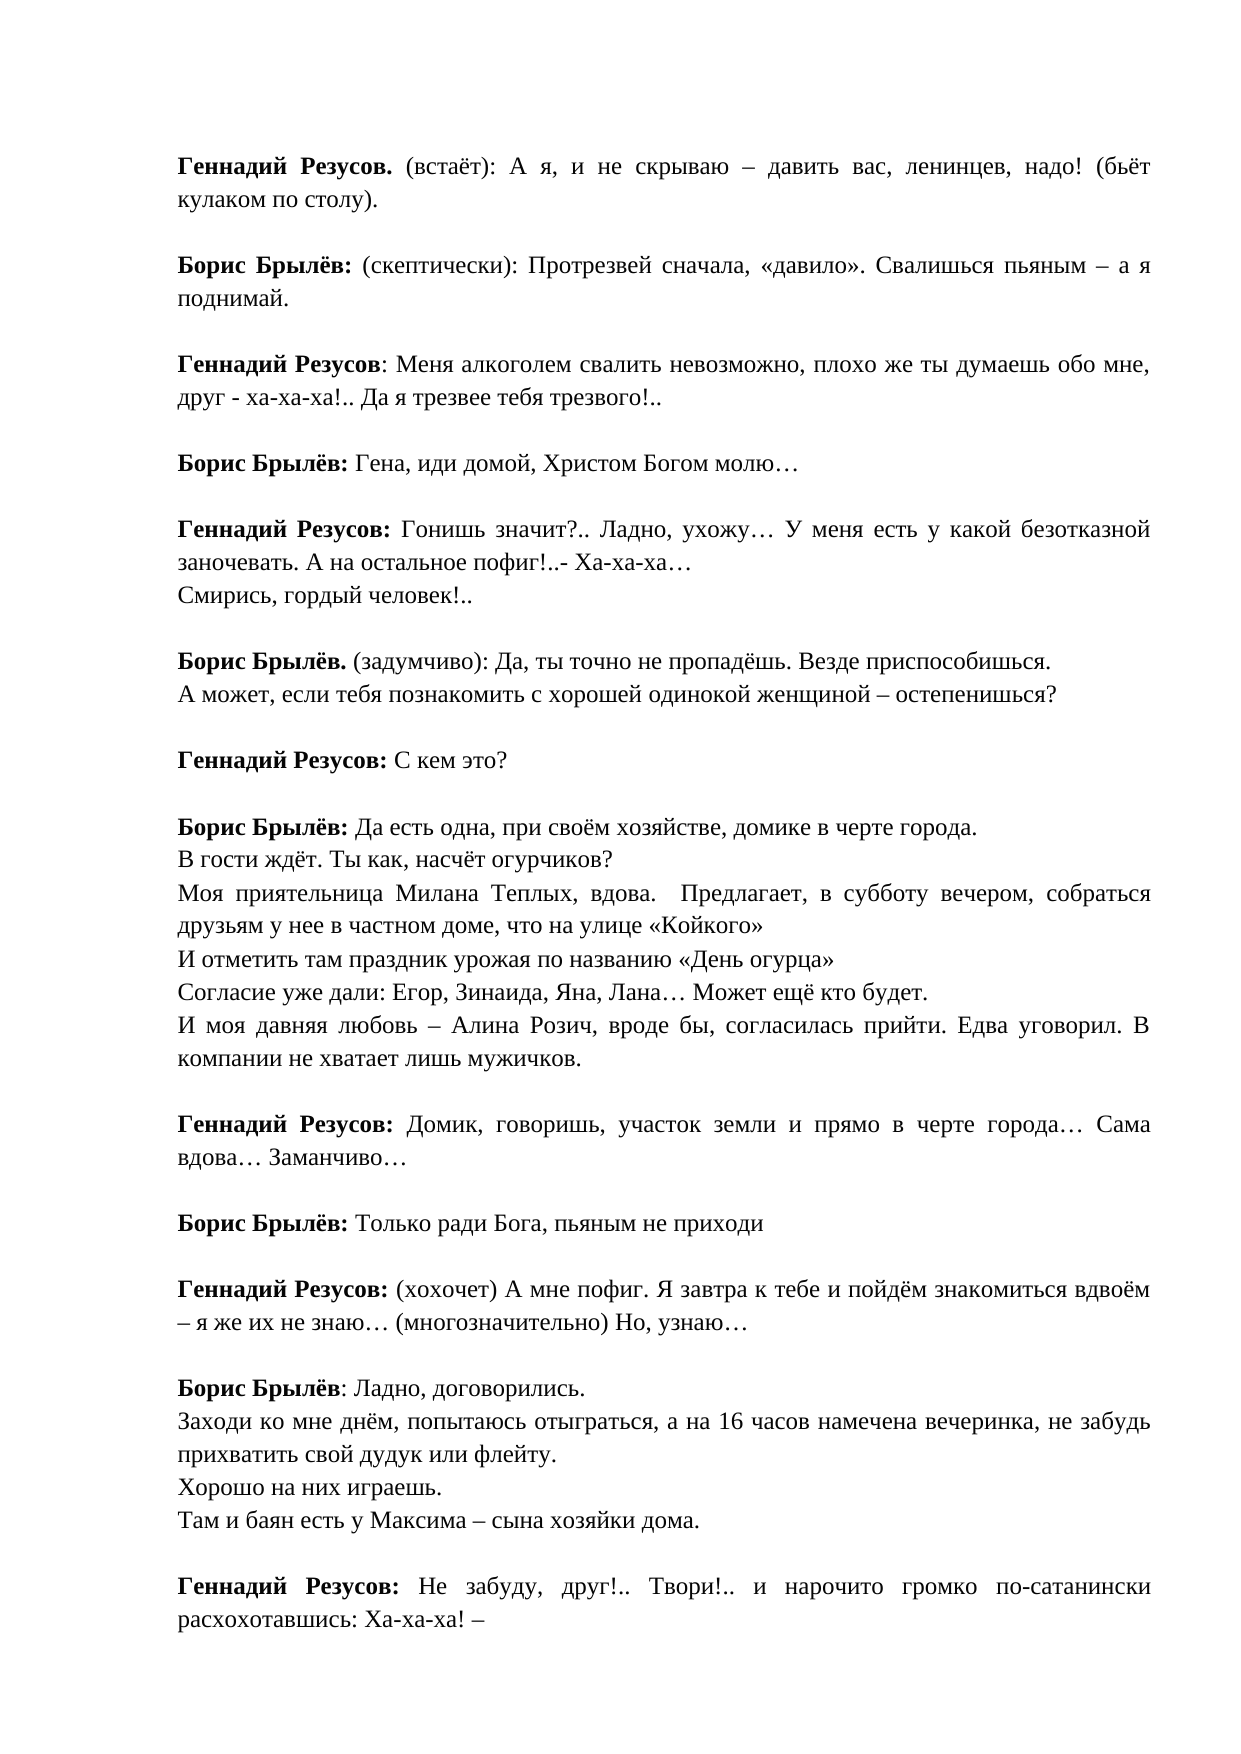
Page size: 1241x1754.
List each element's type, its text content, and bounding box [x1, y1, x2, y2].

text Там и баян есть у Максима – сына хозяйки дома. [177, 1505, 1152, 1534]
text Борис Брылёв: Только ради Бога, пьяным не приходи [177, 1175, 1152, 1237]
text И моя давняя любовь – Алина Розич, вроде бы, согласилась прийти. Едва уговорил. В компании не хватает лишь мужичков. [177, 1010, 1152, 1071]
text Смирись, гордый человек!.. [177, 580, 1152, 609]
text Моя приятельница Милана Теплых, вдова. Предлагает, в субботу вечером, собраться друзьям у нее в частном доме, что на улице «Койкого» [177, 878, 1152, 939]
text Хорошо на них играешь. [177, 1472, 1152, 1501]
text Борис Брылёв: Ладно, договорились. [177, 1340, 1152, 1402]
text Борис Брылёв: Гена, иди домой, Христом Богом молю… [177, 415, 1152, 477]
text Борис Брылёв: (скептически): Протрезвей сначала, «давило». Свалишься пьяным – а я поднимай. [177, 217, 1152, 312]
text А может, если тебя познакомить с хорошей одинокой женщиной – остепенишься? [177, 679, 1152, 708]
text Заходи ко мне днём, попытаюсь отыграться, а на 16 часов намечена вечеринка, не забудь прихватить свой дудук или флейту. [177, 1406, 1152, 1468]
text Геннадий Резусов: Меня алкоголем свалить невозможно, плохо же ты думаешь обо мне, друг - ха-ха-ха!.. Да я трезвее тебя трезвого!.. [177, 316, 1152, 411]
text Геннадий Резусов: Не забуду, друг!.. Твори!.. и нарочито громко по-сатанински расхохотавшись: Ха-ха-ха! – [177, 1538, 1152, 1633]
text Геннадий Резусов: (хохочет) А мне пофиг. Я завтра к тебе и пойдём знакомиться вдвоём – я же их не знаю… (многозначительно) Но, узнаю… [177, 1241, 1152, 1336]
text Геннадий Резусов: Гонишь значит?.. Ладно, ухожу… У меня есть у какой безотказной заночевать. А на остальное пофиг!..- Ха-ха-ха… [177, 481, 1152, 576]
text Геннадий Резусов: Домик, говоришь, участок земли и прямо в черте города… Сама вдова… Заманчиво… [177, 1076, 1152, 1171]
text Согласие уже дали: Егор, Зинаида, Яна, Лана… Может ещё кто будет. [177, 977, 1152, 1005]
text Борис Брылёв: Да есть одна, при своём хозяйстве, домике в черте города. [177, 778, 1152, 840]
text Геннадий Резусов: С кем это? [177, 712, 1152, 774]
text В гости ждёт. Ты как, насчёт огурчиков? [177, 844, 1152, 873]
text Борис Брылёв. (задумчиво): Да, ты точно не пропадёшь. Везде приспособишься. [177, 613, 1152, 675]
text Геннадий Резусов. (встаёт): А я, и не скрываю – давить вас, ленинцев, надо! (бьёт кулаком по столу). [177, 118, 1152, 213]
text И отметить там праздник урожая по названию «День огурца» [177, 944, 1152, 972]
